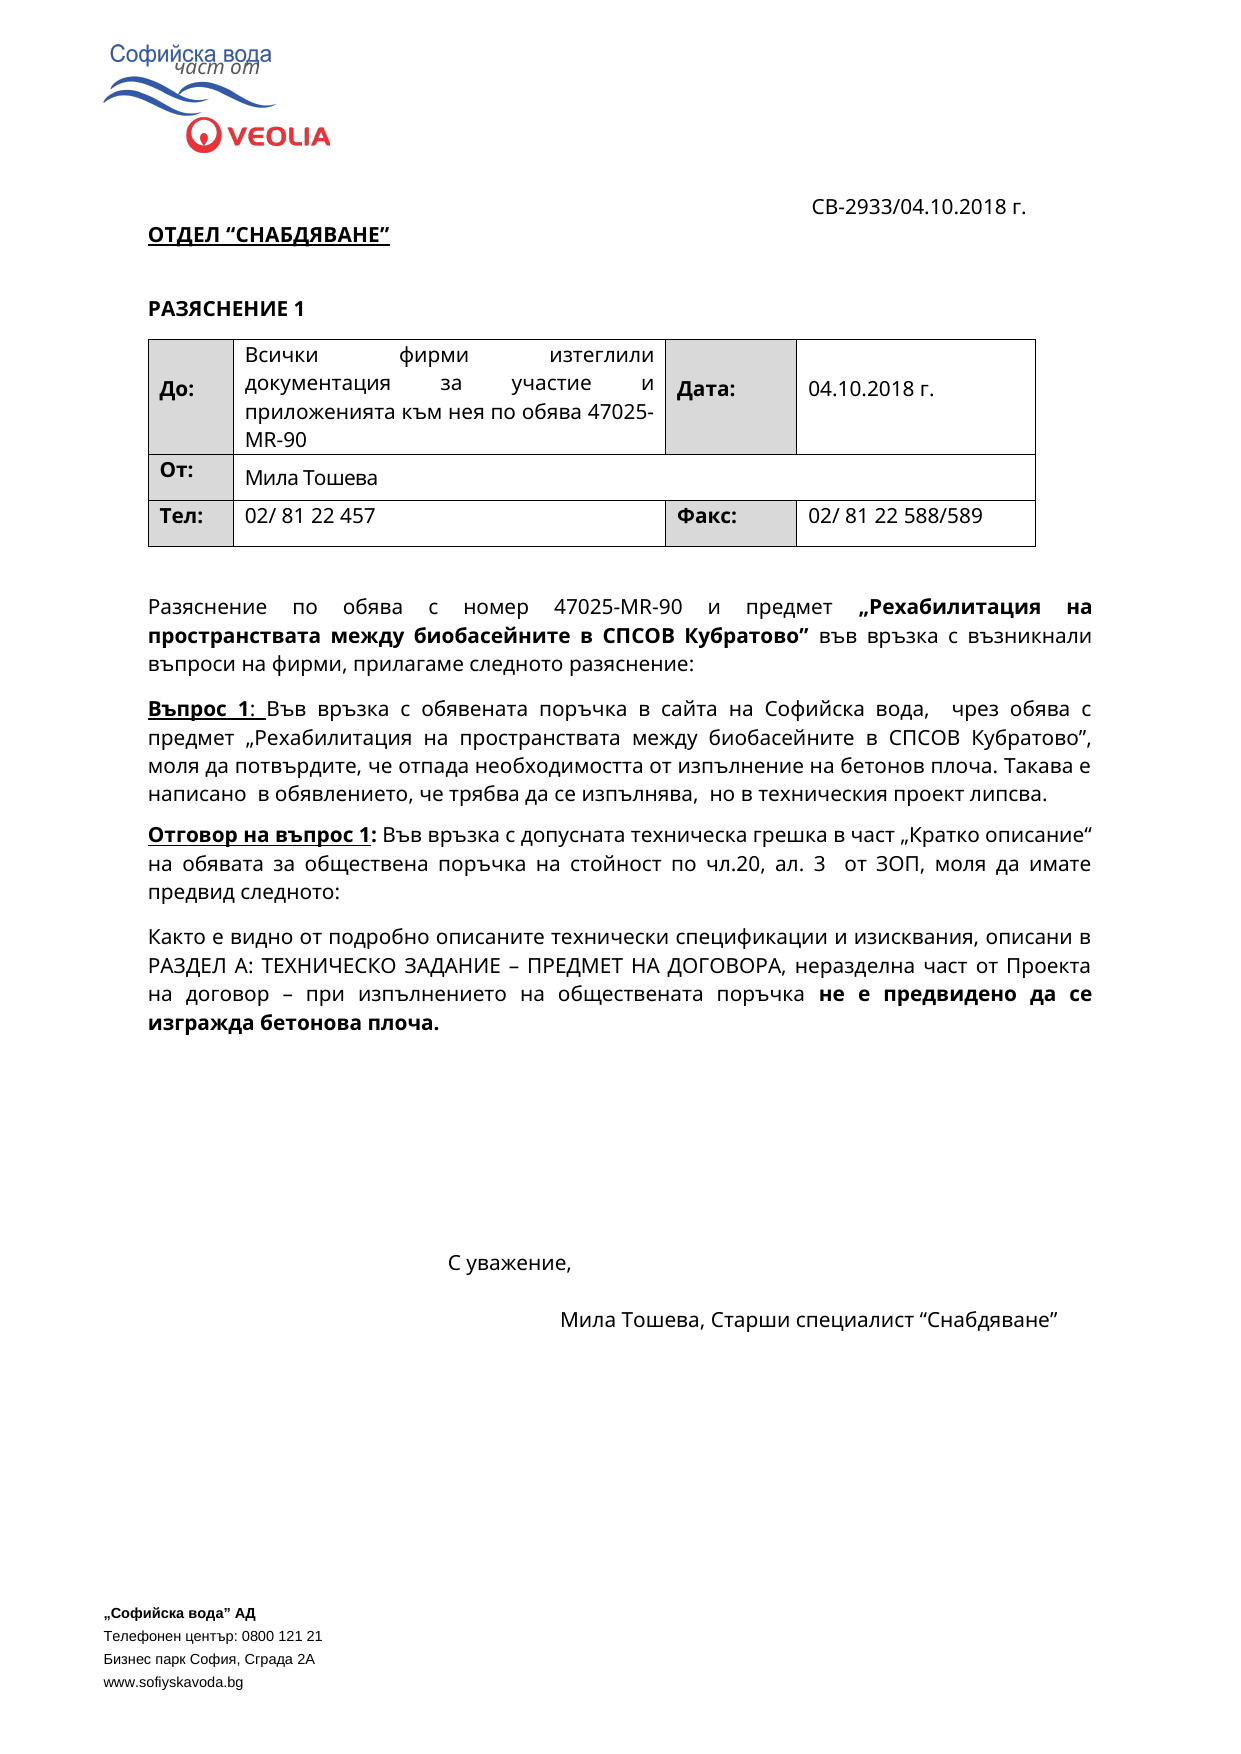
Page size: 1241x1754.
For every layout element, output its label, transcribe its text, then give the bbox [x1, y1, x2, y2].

text Както е видно от подробно описаните технически спецификации и изисквания, описани в РАЗДЕЛ А: ТЕХНИЧЕСКО ЗАДАНИЕ – ПРЕДМЕТ НА ДОГОВОРА, неразделна част от Проекта на договор – при изпълнението на обществената поръчка не е предвидено да се изгражда бетонова плоча. [148, 922, 1093, 1036]
table_header 04.10.2018 г. [797, 340, 1035, 454]
text Разяснение по обява с номер 47025-MR-90 и предмет „Рехабилитация на пространствата между биобасейните в СПСОВ Кубратово” във връзка с възникнали въпроси на фирми, прилагаме следното разяснение: [148, 592, 1093, 678]
text ОТДЕЛ “СНАБДЯВАНЕ” [148, 220, 1093, 249]
table_cell 02/ 81 22 457 [234, 501, 665, 546]
picture [186, 117, 331, 153]
text СВ-2933/04.10.2018 г. [738, 192, 1093, 220]
text Отговор на въпрос 1: Във връзка с допусната техническа грешка в част „Кратко описание“ на обявата за обществена поръчка на стойност по чл.20, ал. 3 от ЗОП, моля да имате предвид следното: [148, 821, 1093, 906]
picture [103, 44, 277, 116]
table_cell Тел: [149, 501, 233, 546]
table_cell От: [149, 455, 233, 500]
table_header До: [149, 340, 233, 454]
table_cell 02/ 81 22 588/589 [797, 501, 1035, 546]
table_cell Мила Тошева [234, 455, 1035, 500]
text Въпрос 1: Във връзка с обявената поръчка в сайта на Софийска вода, чрез обява с предмет „Рехабилитация на пространствата между биобасейните в СПСОВ Кубратово”, моля да потвърдите, че отпада необходимостта от изпълнение на бетонов плоча. Такава е написано в обявлението, че трябва да се изпълнява, но в техническия проект липсва. [148, 694, 1093, 808]
table_header Дата: [666, 340, 796, 454]
text РАЗЯСНЕНИЕ 1 [148, 294, 1093, 322]
table_cell Факс: [666, 501, 796, 546]
text Мила Тошева, Старши специалист “Снабдяване” [560, 1305, 1093, 1334]
table_header Всички фирми изтеглили документация за участие и приложенията към нея по обява 47025-MR-90 [234, 340, 665, 454]
text С уважение, [373, 1248, 1093, 1277]
